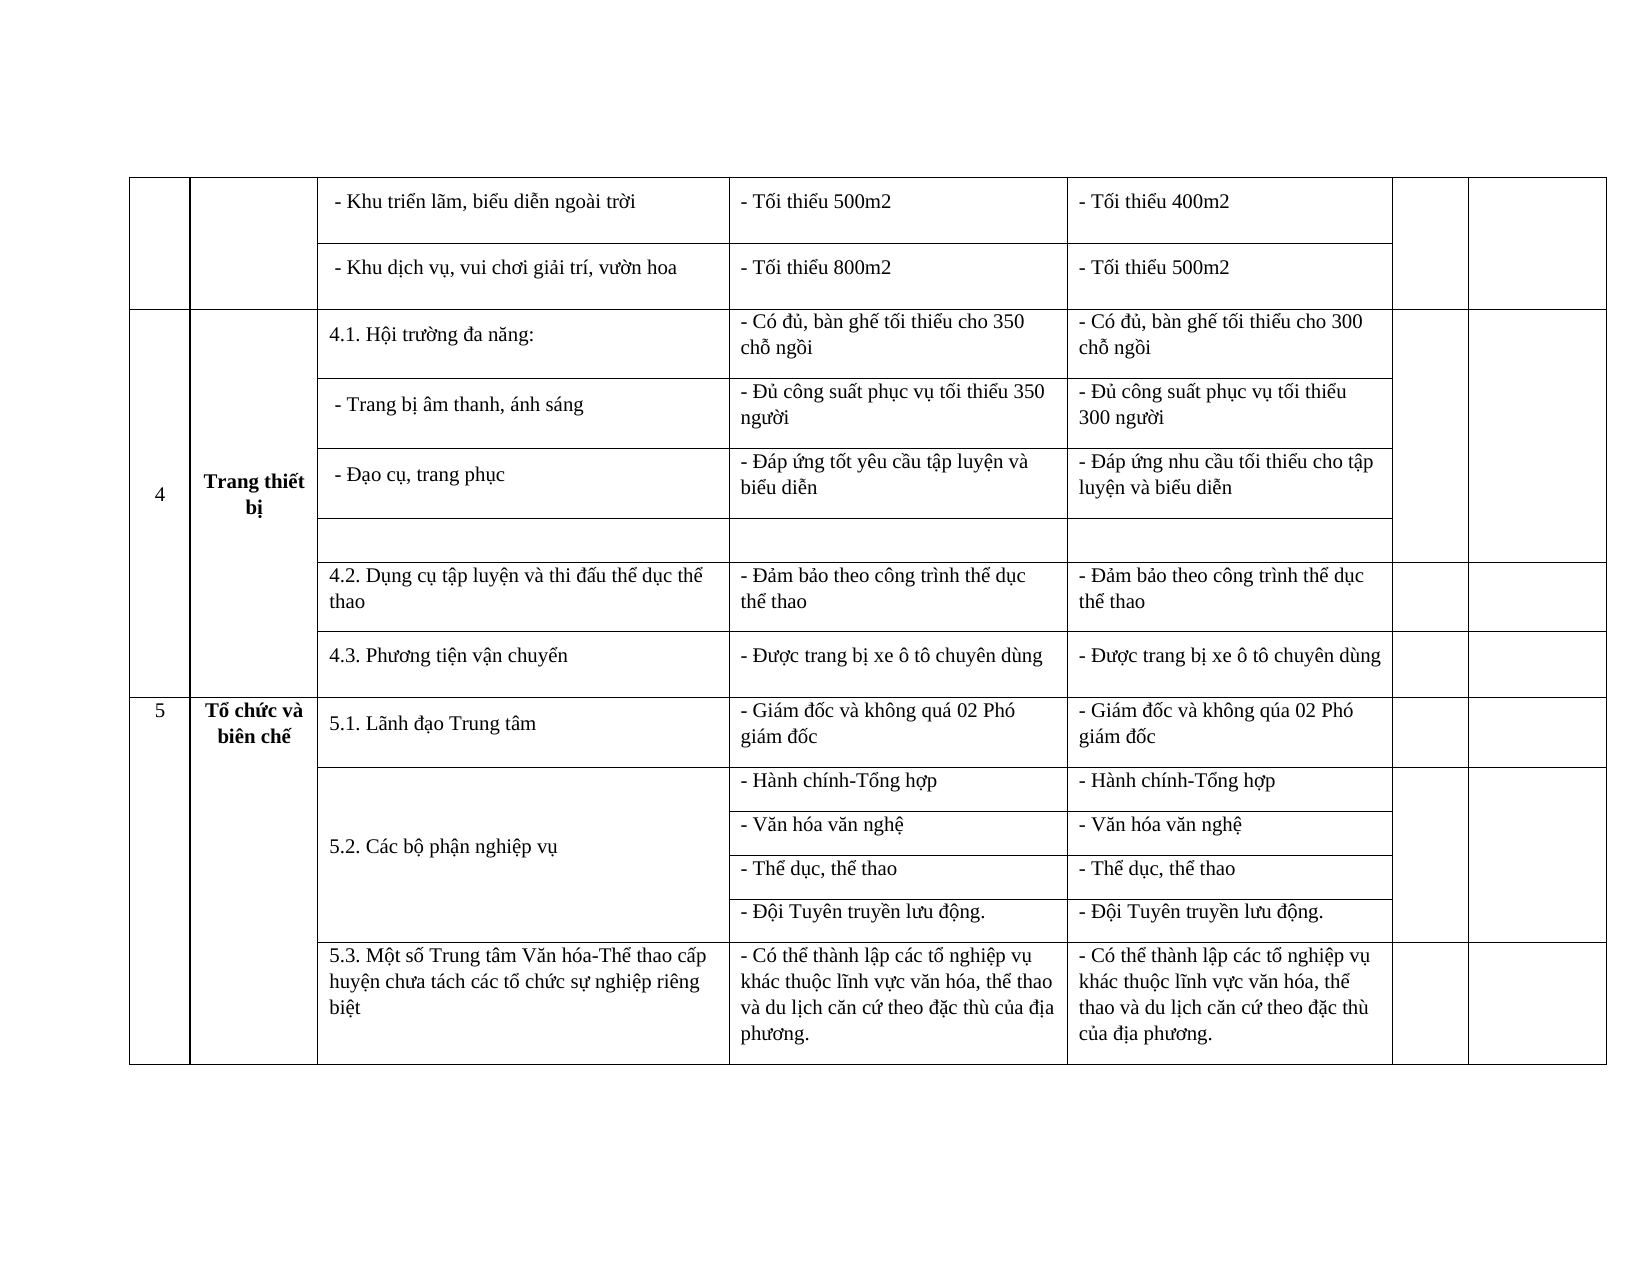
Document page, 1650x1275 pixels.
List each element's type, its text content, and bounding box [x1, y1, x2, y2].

table_cell [1393, 943, 1468, 1064]
table_cell - Văn hóa văn nghệ [1068, 812, 1392, 854]
table_cell - Được trang bị xe ô tô chuyên dùng [1068, 632, 1392, 697]
table_cell [1393, 310, 1468, 562]
table_cell - Hành chính-Tổng hợp [1068, 768, 1392, 811]
table_cell - Tối thiểu 400m2 [1068, 178, 1392, 243]
table_cell 5.2. Các bộ phận nghiệp vụ [318, 768, 729, 942]
table_cell 4 [130, 310, 189, 697]
table_cell [1469, 768, 1606, 942]
table_cell - Có thể thành lập các tổ nghiệp vụ khác thuộc lĩnh vực văn hóa, thể thao và du lịch căn cứ theo đặc thù của địa phương. [1068, 943, 1392, 1064]
table_cell - Có đủ, bàn ghế tối thiểu cho 350 chỗ ngồi [730, 310, 1067, 378]
table_cell - Giám đốc và không quá 02 Phó giám đốc [730, 698, 1067, 767]
table_cell - Có đủ, bàn ghế tối thiểu cho 300 chỗ ngồi [1068, 310, 1392, 378]
table_cell 4.3. Phương tiện vận chuyển [318, 632, 729, 697]
table_cell 4.1. Hội trường đa năng: [318, 310, 729, 378]
table_cell Trang thiết bị [191, 310, 317, 697]
table_cell 5.1. Lãnh đạo Trung tâm [318, 698, 729, 767]
table_cell - Giám đốc và không qúa 02 Phó giám đốc [1068, 698, 1392, 767]
table_cell [730, 519, 1067, 562]
table_cell [1469, 563, 1606, 631]
table_cell - Trang bị âm thanh, ánh sáng [318, 379, 729, 448]
table_cell [1393, 632, 1468, 697]
table_cell - Tối thiểu 500m2 [730, 178, 1067, 243]
table_cell - Đủ công suất phục vụ tối thiểu 350 người [730, 379, 1067, 448]
table_cell - Văn hóa văn nghệ [730, 812, 1067, 854]
table_cell - Đáp ứng tốt yêu cầu tập luyện và biểu diễn [730, 449, 1067, 518]
table_cell - Thể dục, thể thao [730, 856, 1067, 898]
table_cell - Tối thiểu 500m2 [1068, 244, 1392, 308]
table_cell 4.2. Dụng cụ tập luyện và thi đấu thể dục thể thao [318, 563, 729, 631]
table_cell [1469, 632, 1606, 697]
table_cell - Đáp ứng nhu cầu tối thiểu cho tập luyện và biểu diễn [1068, 449, 1392, 518]
table_cell [1068, 519, 1392, 562]
table_cell [1393, 768, 1468, 942]
table_cell [1469, 943, 1606, 1064]
table_cell - Có thể thành lập các tổ nghiệp vụ khác thuộc lĩnh vực văn hóa, thể thao và du lịch căn cứ theo đặc thù của địa phương. [730, 943, 1067, 1064]
table_cell [318, 519, 729, 562]
table_cell [1393, 563, 1468, 631]
table_cell 5 [130, 698, 189, 1064]
table_cell 5.3. Một số Trung tâm Văn hóa-Thể thao cấp huyện chưa tách các tổ chức sự nghiệp riêng biệt [318, 943, 729, 1064]
table_cell - Khu dịch vụ, vui chơi giải trí, vườn hoa [318, 244, 729, 308]
table_cell [1393, 698, 1468, 767]
table_cell Tổ chức và biên chế [191, 698, 317, 1064]
table_cell - Đủ công suất phục vụ tối thiểu 300 người [1068, 379, 1392, 448]
table_cell - Được trang bị xe ô tô chuyên dùng [730, 632, 1067, 697]
table_cell - Đảm bảo theo công trình thể dục thể thao [1068, 563, 1392, 631]
table_cell [1469, 310, 1606, 562]
table_cell - Đạo cụ, trang phục [318, 449, 729, 518]
table_cell - Đảm bảo theo công trình thể dục thể thao [730, 563, 1067, 631]
table_cell - Thể dục, thể thao [1068, 856, 1392, 898]
table_cell - Đội Tuyên truyền lưu động. [1068, 900, 1392, 942]
table_cell - Hành chính-Tổng hợp [730, 768, 1067, 811]
table_cell - Đội Tuyên truyền lưu động. [730, 900, 1067, 942]
table_cell - Tối thiểu 800m2 [730, 244, 1067, 308]
table_cell [1469, 698, 1606, 767]
table_cell - Khu triển lãm, biểu diễn ngoài trời [318, 178, 729, 243]
